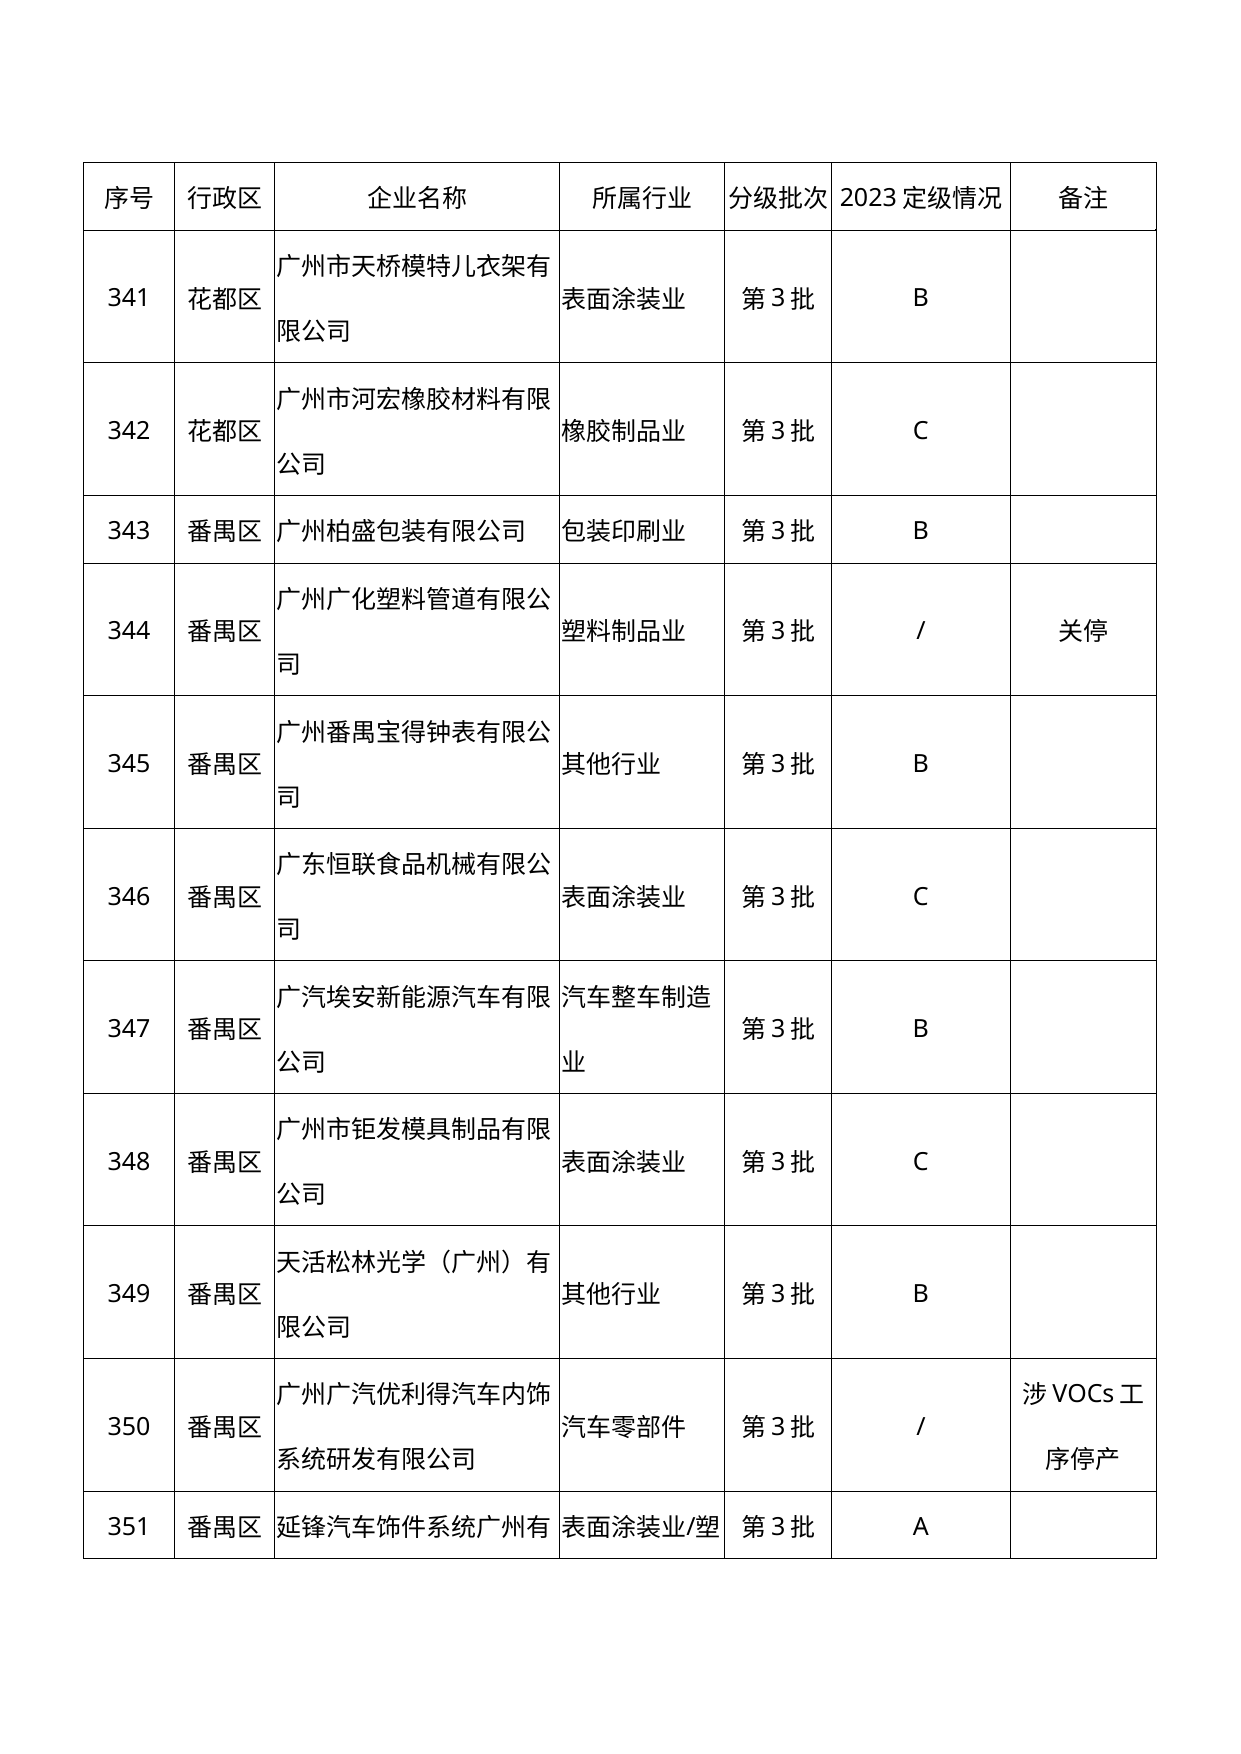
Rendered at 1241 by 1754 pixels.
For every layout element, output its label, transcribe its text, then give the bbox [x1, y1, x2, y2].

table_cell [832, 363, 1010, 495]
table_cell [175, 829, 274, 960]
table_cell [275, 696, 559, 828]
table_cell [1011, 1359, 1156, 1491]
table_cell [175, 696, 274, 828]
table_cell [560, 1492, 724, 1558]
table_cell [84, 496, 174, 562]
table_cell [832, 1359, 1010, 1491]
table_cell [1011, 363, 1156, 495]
table_header 行政区 [175, 163, 274, 229]
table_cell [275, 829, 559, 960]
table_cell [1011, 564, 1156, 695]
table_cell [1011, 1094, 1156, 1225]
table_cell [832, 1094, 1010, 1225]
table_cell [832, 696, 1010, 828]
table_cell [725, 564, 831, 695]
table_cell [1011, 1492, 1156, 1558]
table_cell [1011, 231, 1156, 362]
table_header 2023定级情况 [832, 163, 1010, 229]
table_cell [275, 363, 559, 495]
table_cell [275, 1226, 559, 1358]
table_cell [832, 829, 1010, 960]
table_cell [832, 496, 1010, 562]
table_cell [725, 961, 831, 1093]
table_header 备注 [1011, 163, 1156, 229]
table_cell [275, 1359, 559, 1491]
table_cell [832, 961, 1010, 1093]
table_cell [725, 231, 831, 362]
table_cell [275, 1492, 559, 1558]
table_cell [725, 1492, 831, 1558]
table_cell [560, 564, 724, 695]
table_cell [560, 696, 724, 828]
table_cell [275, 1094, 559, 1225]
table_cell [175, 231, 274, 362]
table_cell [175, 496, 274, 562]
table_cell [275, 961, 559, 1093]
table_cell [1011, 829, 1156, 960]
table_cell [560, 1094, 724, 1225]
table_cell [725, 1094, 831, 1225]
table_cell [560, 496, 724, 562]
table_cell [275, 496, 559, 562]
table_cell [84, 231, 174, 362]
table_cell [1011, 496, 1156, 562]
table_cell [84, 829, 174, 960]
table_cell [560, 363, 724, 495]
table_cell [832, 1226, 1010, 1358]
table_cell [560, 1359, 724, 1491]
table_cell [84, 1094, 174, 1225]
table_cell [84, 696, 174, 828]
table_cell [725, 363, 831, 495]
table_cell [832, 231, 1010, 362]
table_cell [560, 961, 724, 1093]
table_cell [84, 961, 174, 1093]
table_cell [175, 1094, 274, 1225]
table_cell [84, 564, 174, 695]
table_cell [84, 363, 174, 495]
table_header 分级批次 [725, 163, 831, 229]
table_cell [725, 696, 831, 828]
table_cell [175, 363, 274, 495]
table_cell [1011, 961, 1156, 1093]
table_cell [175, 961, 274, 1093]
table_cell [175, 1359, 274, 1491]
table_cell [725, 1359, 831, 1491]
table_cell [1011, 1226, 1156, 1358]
table_header 序号 [84, 163, 174, 229]
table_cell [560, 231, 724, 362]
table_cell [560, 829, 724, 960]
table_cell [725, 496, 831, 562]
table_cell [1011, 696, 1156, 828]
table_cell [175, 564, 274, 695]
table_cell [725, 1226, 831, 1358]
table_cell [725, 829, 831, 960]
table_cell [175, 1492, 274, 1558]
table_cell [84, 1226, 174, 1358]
table_header 企业名称 [275, 163, 559, 229]
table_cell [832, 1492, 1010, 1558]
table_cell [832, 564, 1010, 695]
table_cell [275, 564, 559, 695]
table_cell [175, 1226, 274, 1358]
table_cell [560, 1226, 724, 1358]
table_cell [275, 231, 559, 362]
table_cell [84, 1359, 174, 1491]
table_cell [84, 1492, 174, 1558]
table_header 所属行业 [560, 163, 724, 229]
